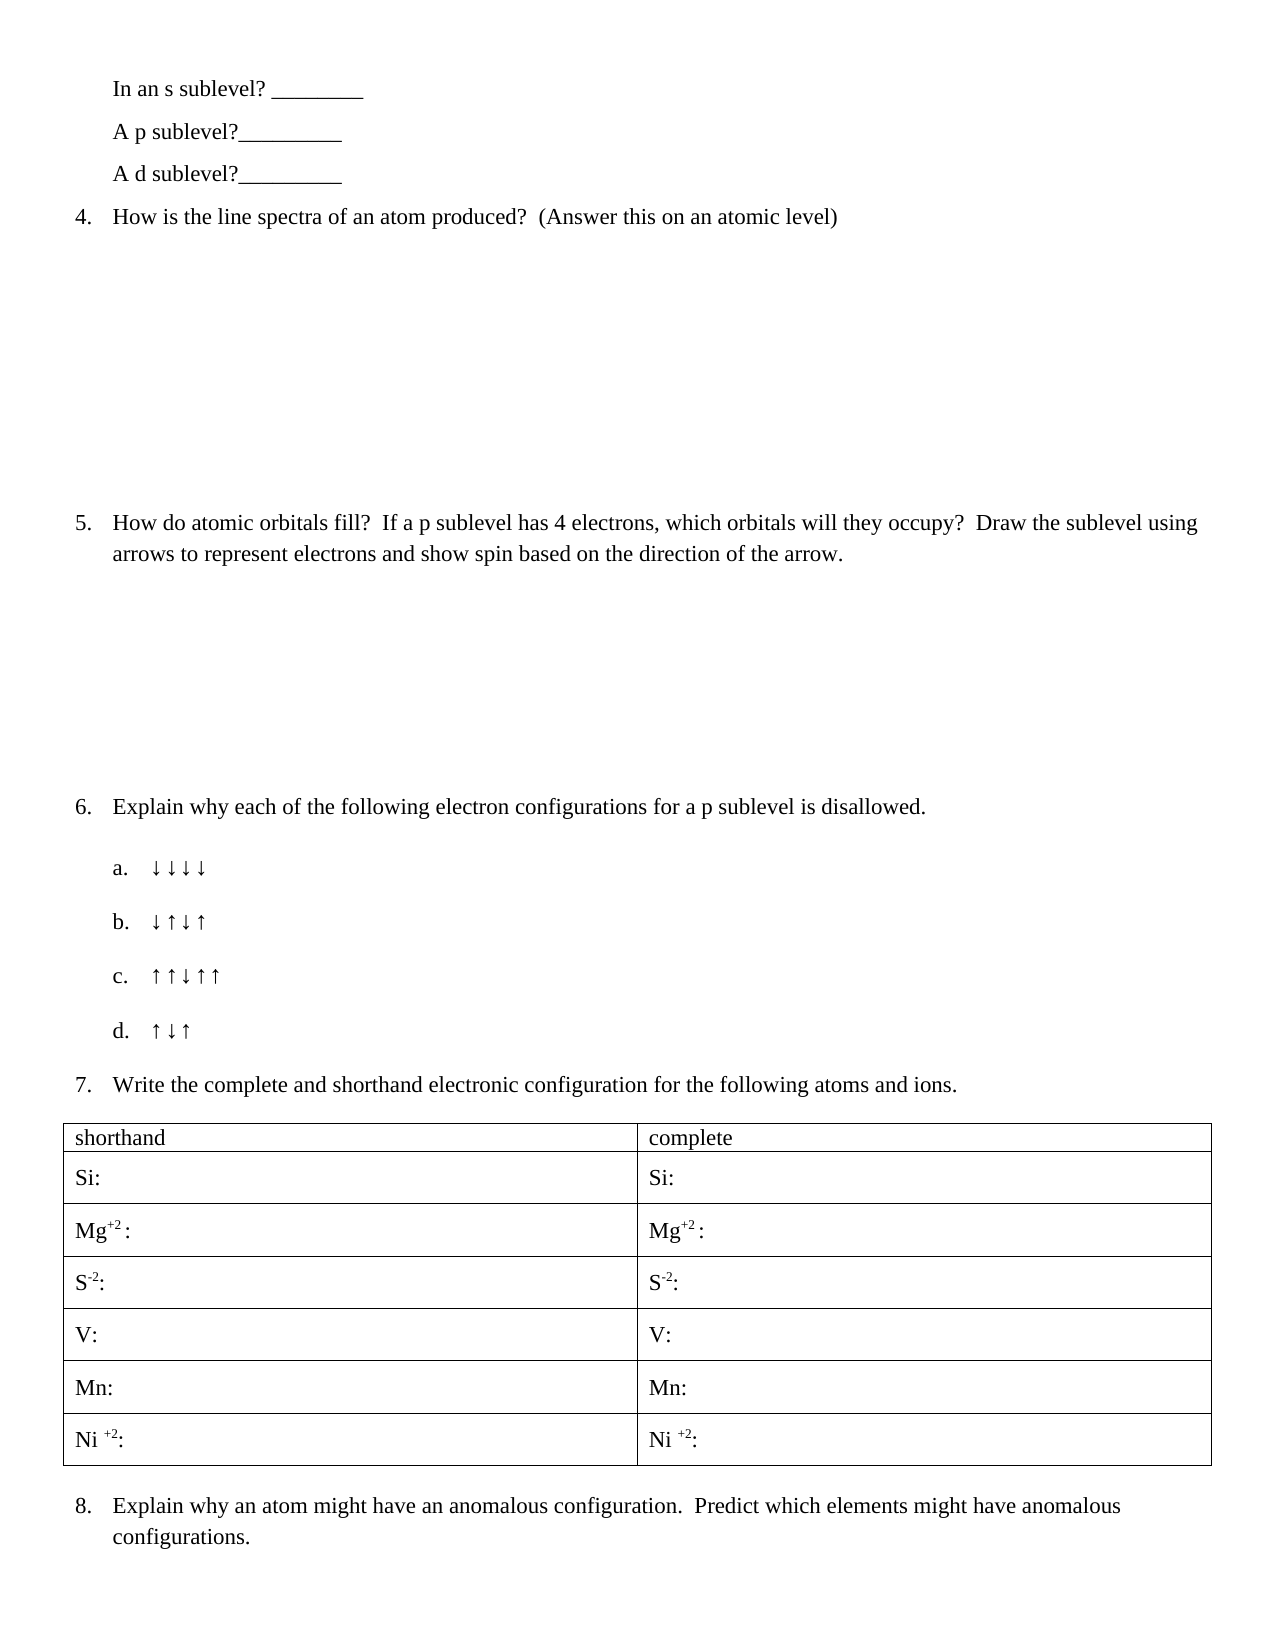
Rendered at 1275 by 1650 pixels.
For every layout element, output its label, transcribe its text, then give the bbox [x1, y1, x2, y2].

list How do atomic orbitals fill? If a p sublevel has 4 electrons, which orbitals will they occupy? Draw the sublevel using arrows to represent electrons and show spin based on the direction of the arrow. [75, 509, 1200, 566]
list Write the complete and shorthand electronic configuration for the following atoms and ions. [75, 1071, 1200, 1097]
list Explain why each of the following electron configurations for a p sublevel is disallowed. [75, 793, 1200, 819]
table_cell Si: [64, 1152, 637, 1203]
list Explain why an atom might have an anomalous configuration. Predict which elements might have anomalous configurations. [75, 1492, 1200, 1549]
table_cell S-2: [64, 1257, 637, 1308]
list In an s sublevel? ________ [112, 75, 1200, 101]
table_cell Mn: [638, 1361, 1211, 1413]
table_cell S-2: [638, 1257, 1211, 1308]
table_cell Mn: [64, 1361, 637, 1413]
table_cell V: [64, 1309, 637, 1360]
list A p sublevel?_________ [112, 118, 1200, 144]
table_cell Mg+2 : [638, 1204, 1211, 1256]
table_cell Si: [638, 1152, 1211, 1203]
table_cell V: [638, 1309, 1211, 1360]
list A d sublevel?_________ [112, 160, 1200, 187]
list How is the line spectra of an atom produced? (Answer this on an atomic level) [75, 203, 1200, 229]
table_header shorthand [64, 1124, 637, 1151]
table_cell Ni +2: [638, 1414, 1211, 1465]
table_cell Ni +2: [64, 1414, 637, 1465]
table_cell Mg+2 : [64, 1204, 637, 1256]
table_header complete [638, 1124, 1211, 1151]
